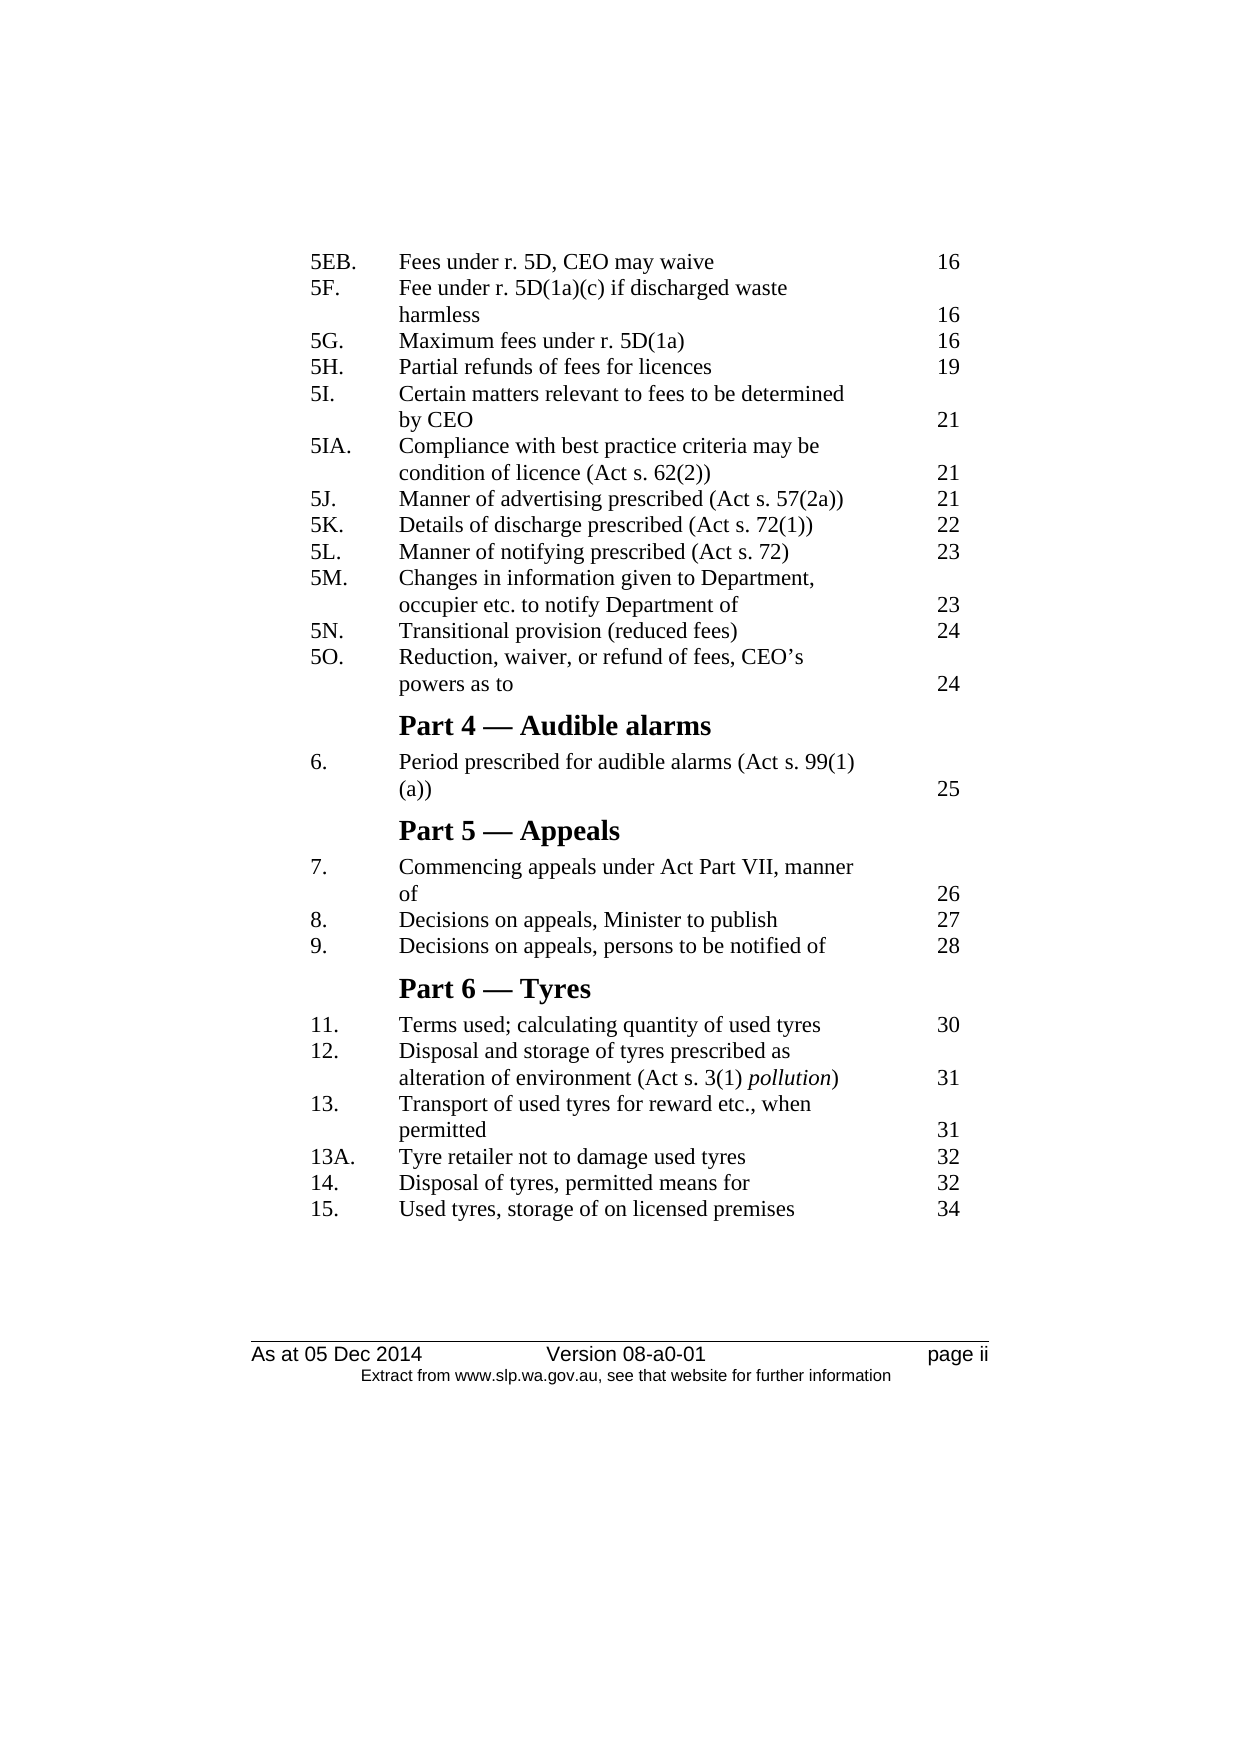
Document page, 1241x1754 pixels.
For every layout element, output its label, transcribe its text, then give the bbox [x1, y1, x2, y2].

text 5H. Partial refunds of fees for licences 19 [310, 353, 871, 380]
text 11. Terms used; calculating quantity of used tyres 30 [310, 1011, 871, 1037]
text 8. Decisions on appeals, Minister to publish 27 [310, 906, 871, 932]
text 13. Transport of used tyres for reward etc., when permitted 31 [310, 1090, 871, 1143]
text 12. Disposal and storage of tyres prescribed as alteration of environment (Act s. 3(1) pollution) 31 [310, 1037, 871, 1090]
text 5M. Changes in information given to Department, occupier etc. to notify Department of 23 [310, 564, 871, 617]
text 7. Commencing appeals under Act Part VII, manner of 26 [310, 853, 871, 906]
text 5O. Reduction, waiver, or refund of fees, CEO’s powers as to 24 [310, 643, 871, 696]
text 5N. Transitional provision (reduced fees) 24 [310, 617, 871, 643]
text 6. Period prescribed for audible alarms (Act s. 99(1)(a)) 25 [310, 748, 871, 801]
text 5K. Details of discharge prescribed (Act s. 72(1)) 22 [310, 512, 871, 538]
text 5L. Manner of notifying prescribed (Act s. 72) 23 [310, 538, 871, 564]
text 13A. Tyre retailer not to damage used tyres 32 [310, 1143, 871, 1169]
text 14. Disposal of tyres, permitted means for 32 [310, 1169, 871, 1196]
text 15. Used tyres, storage of on licensed premises 34 [310, 1196, 871, 1222]
text Part 4 — Audible alarms [399, 708, 871, 742]
text 5IA. Compliance with best practice criteria may be condition of licence (Act s. 62(2)) 21 [310, 432, 871, 485]
text 5EB. Fees under r. 5D, CEO may waive 16 [310, 248, 871, 274]
text 5J. Manner of advertising prescribed (Act s. 57(2a)) 21 [310, 485, 871, 512]
text 9. Decisions on appeals, persons to be notified of 28 [310, 932, 871, 959]
text Part 5 — Appeals [399, 813, 871, 847]
text 5G. Maximum fees under r. 5D(1a) 16 [310, 327, 871, 353]
text Part 6 — Tyres [399, 971, 871, 1005]
text 5F. Fee under r. 5D(1a)(c) if discharged waste harmless 16 [310, 274, 871, 327]
text 5I. Certain matters relevant to fees to be determined by CEO 21 [310, 380, 871, 432]
